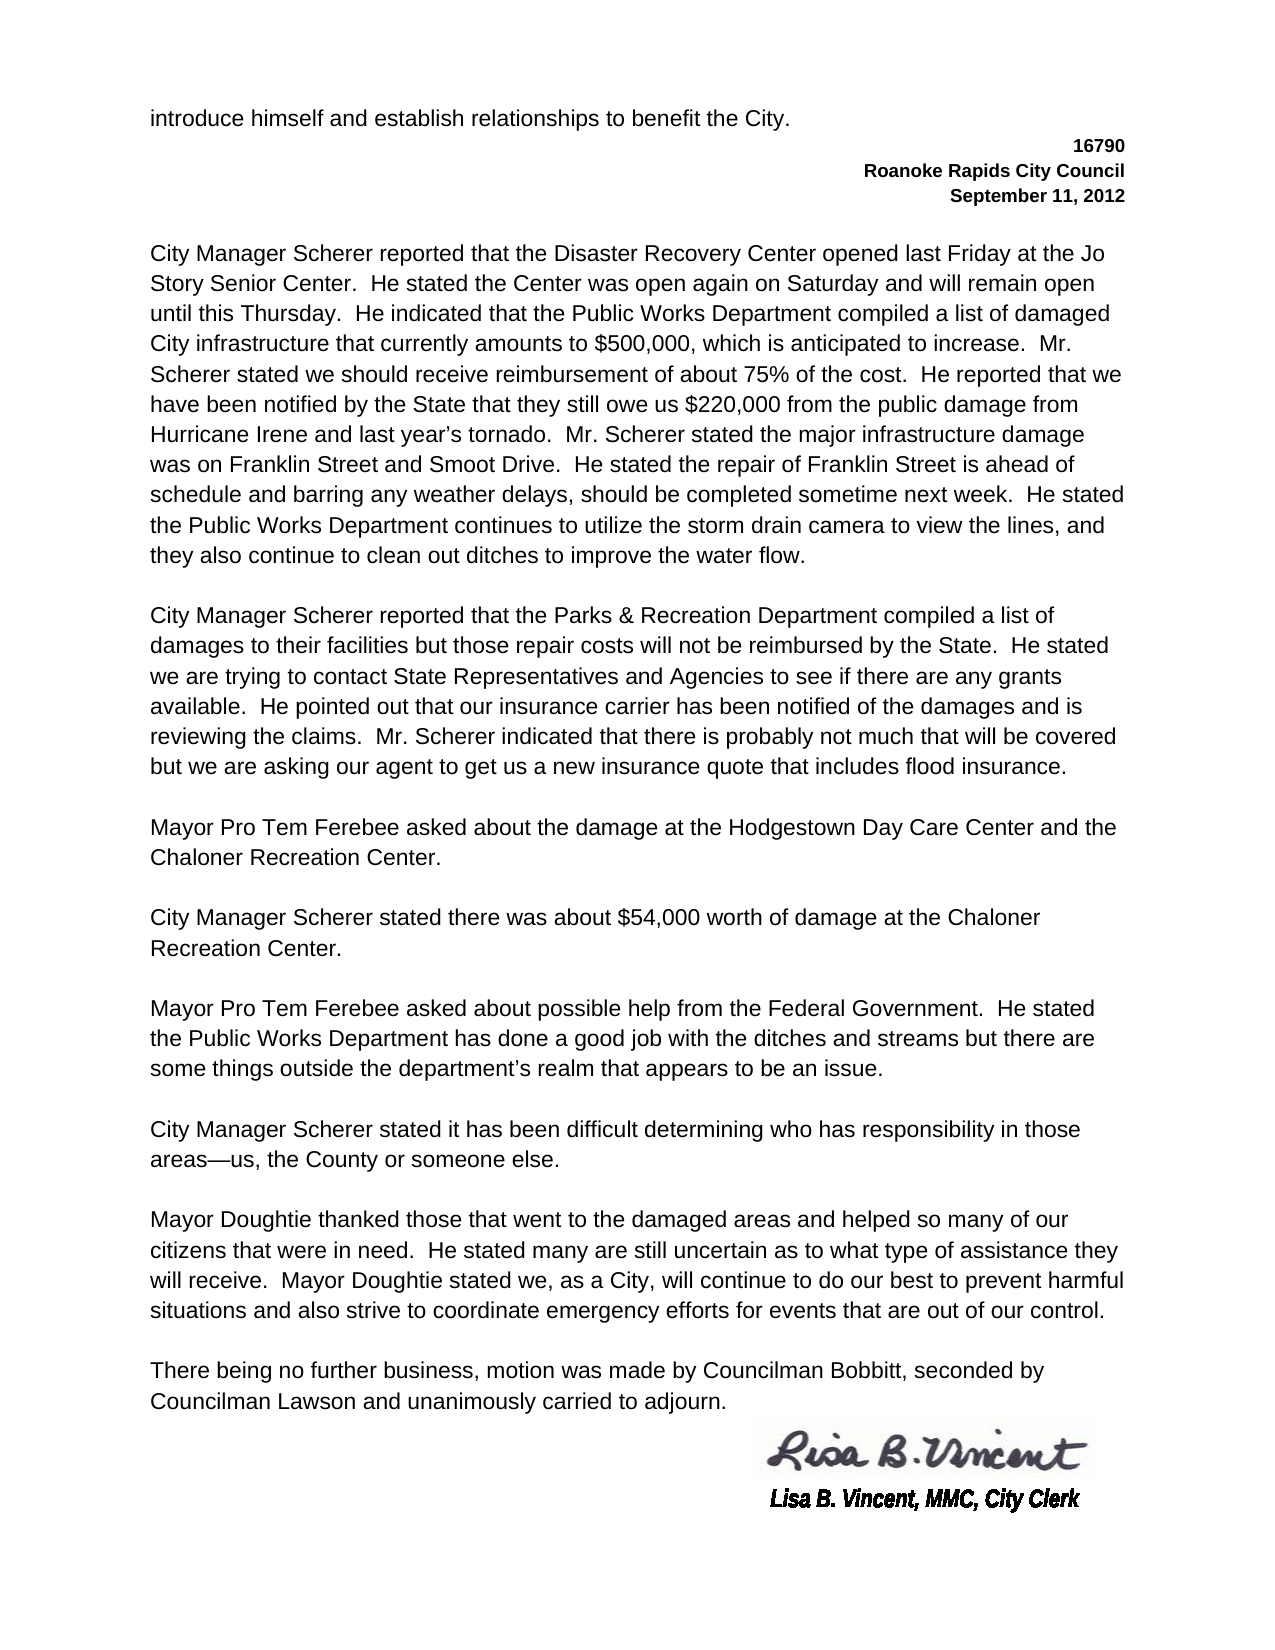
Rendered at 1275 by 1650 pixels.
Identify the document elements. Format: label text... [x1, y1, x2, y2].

text Mayor Doughtie thanked those that went to the damaged areas and helped so many of our citizens that were in need. He stated many are still uncertain as to what type of assistance they will receive. Mayor Doughtie stated we, as a City, will continue to do our best to prevent harmful situations and also strive to coordinate emergency efforts for events that are out of our control. [150, 1206, 1125, 1323]
text City Manager Scherer reported that the Parks & Recreation Department compiled a list of damages to their facilities but those repair costs will not be reimbursed by the State. He stated we are trying to contact State Representatives and Agencies to see if there are any grants available. He pointed out that our insurance carrier has been notified of the damages and is reviewing the claims. Mr. Scherer indicated that there is probably not much that will be covered but we are asking our agent to get us a new insurance quote that includes flood insurance. [150, 602, 1125, 780]
text City Manager Scherer stated it has been difficult determining who has responsibility in those areas—us, the County or someone else. [150, 1116, 1125, 1172]
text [150, 105, 1125, 131]
text City Manager Scherer reported that the Disaster Recovery Center opened last Friday at the Jo Story Senior Center. He stated the Center was open again on Saturday and will remain open until this Thursday. He indicated that the Public Works Department compiled a list of damaged City infrastructure that currently amounts to $500,000, which is anticipated to increase. Mr. Scherer stated we should receive reimbursement of about 75% of the cost. He reported that we have been notified by the State that they still owe us $220,000 from the public damage from Hurricane Irene and last year’s tornado. Mr. Scherer stated the major infrastructure damage was on Franklin Street and Smoot Drive. He stated the repair of Franklin Street is ahead of schedule and barring any weather delays, should be completed sometime next week. He stated the Public Works Department continues to utilize the storm drain camera to view the lines, and they also continue to clean out ditches to improve the water flow. [150, 240, 1125, 568]
text There being no further business, motion was made by Councilman Bobbitt, seconded by Councilman Lawson and unanimously carried to adjourn. [150, 1357, 1125, 1414]
text 16790 [150, 135, 1125, 157]
text Mayor Pro Tem Ferebee asked about the damage at the Hodgestown Day Care Center and the Chaloner Recreation Center. [150, 814, 1125, 870]
text Roanoke Rapids City Council [150, 160, 1125, 182]
text City Manager Scherer stated there was about $54,000 worth of damage at the Chaloner Recreation Center. [150, 904, 1125, 961]
picture [750, 1417, 1105, 1478]
text September 11, 2012 [150, 185, 1125, 206]
text Mayor Pro Tem Ferebee asked about possible help from the Federal Government. He stated the Public Works Department has done a good job with the ditches and streams but there are some things outside the department’s realm that appears to be an issue. [150, 995, 1125, 1082]
